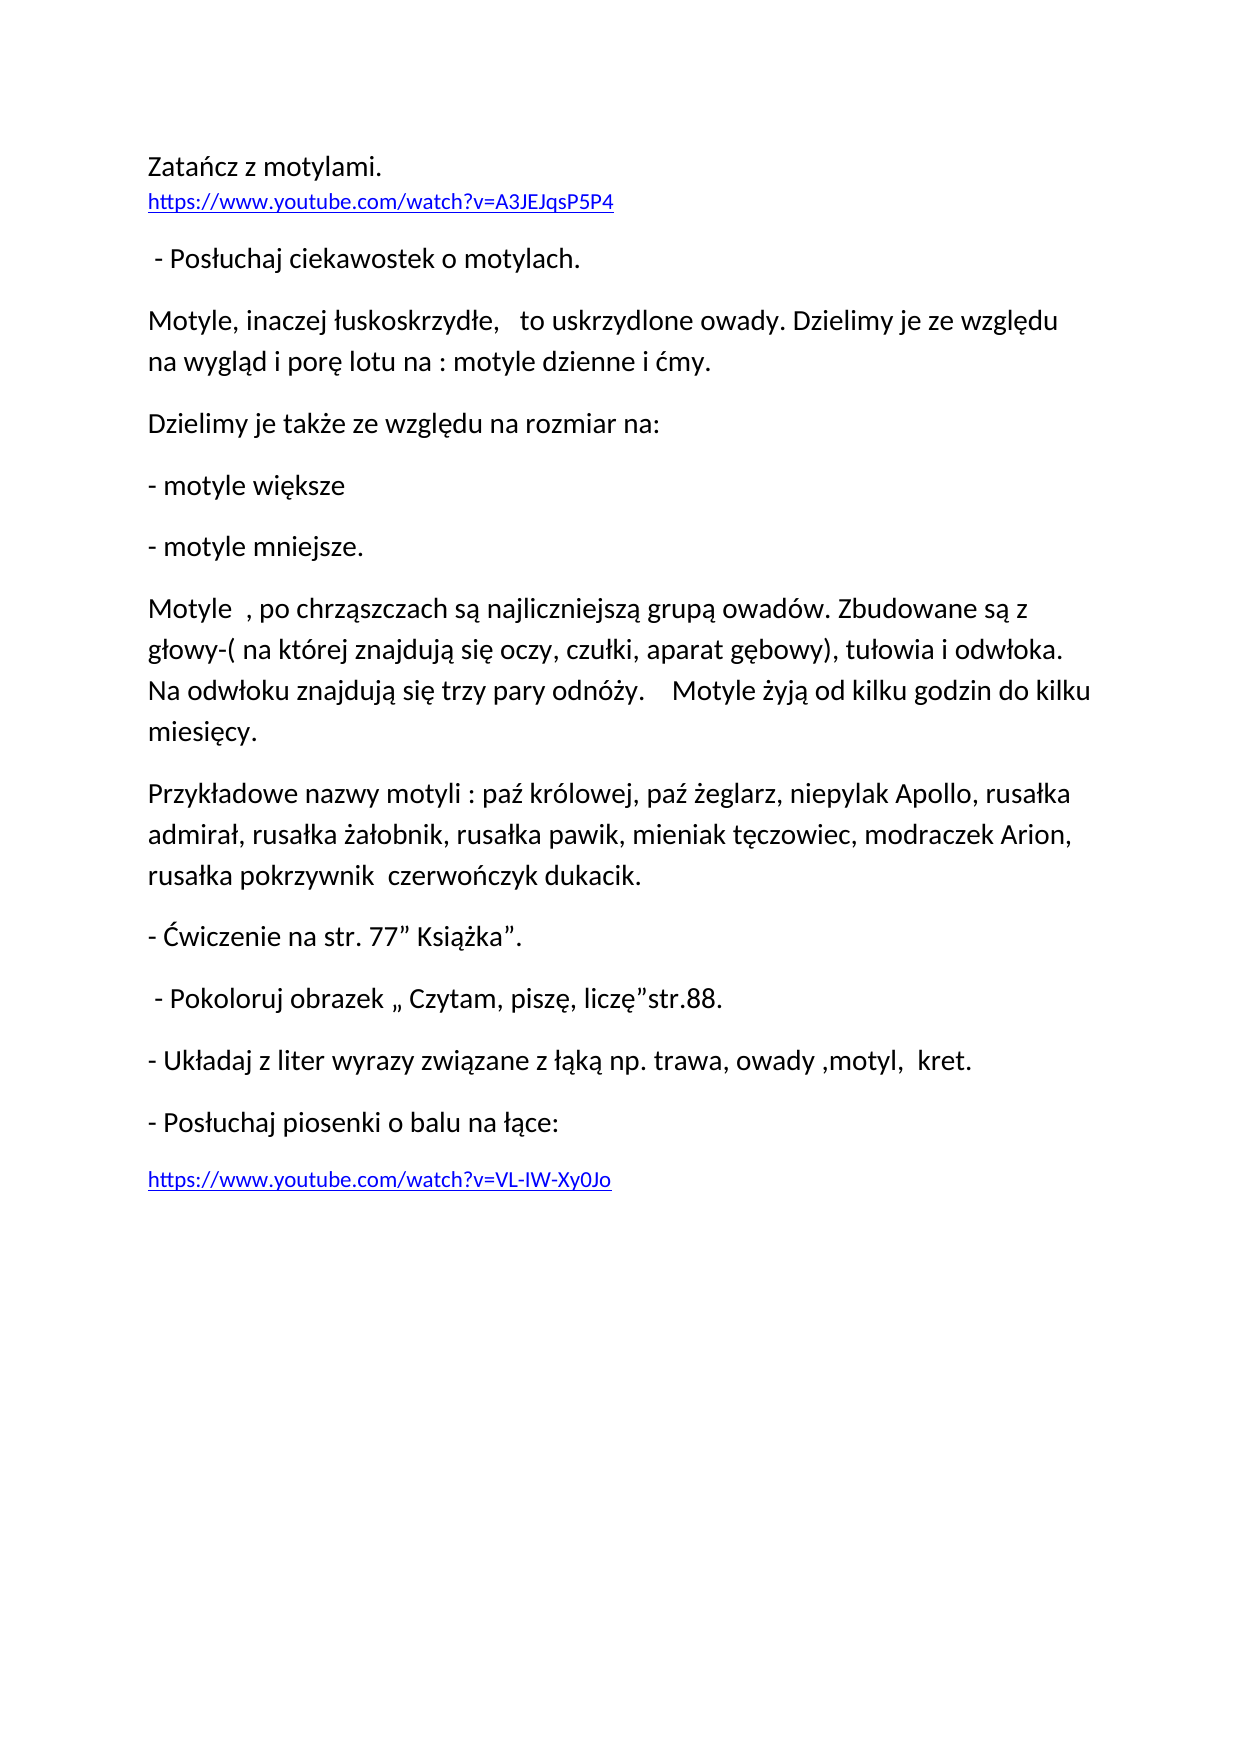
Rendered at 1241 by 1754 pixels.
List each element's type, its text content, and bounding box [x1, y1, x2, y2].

text - Pokoloruj obrazek „ Czytam, piszę, liczę”str.88. [148, 980, 1093, 1016]
text - Posłuchaj ciekawostek o motylach. [148, 240, 1093, 276]
text - Posłuchaj piosenki o balu na łące: [148, 1104, 1093, 1139]
text - Układaj z liter wyrazy związane z łąką np. trawa, owady ,motyl, kret. [148, 1042, 1093, 1078]
text Zatańcz z motylami. https://www.youtube.com/watch?v=A3JEJqsP5P4 [148, 148, 1093, 215]
text - motyle mniejsze. [148, 528, 1093, 564]
text Dzielimy je także ze względu na rozmiar na: [148, 405, 1093, 441]
text - Ćwiczenie na str. 77” Książka”. [148, 918, 1093, 954]
text https://www.youtube.com/watch?v=VL-IW-Xy0Jo [148, 1166, 1093, 1193]
text Przykładowe nazwy motyli : paź królowej, paź żeglarz, niepylak Apollo, rusałka admirał, rusałka żałobnik, rusałka pawik, mieniak tęczowiec, modraczek Arion, rusałka pokrzywnik czerwończyk dukacik. [148, 775, 1093, 892]
text - motyle większe [148, 467, 1093, 502]
text Motyle , po chrząszczach są najliczniejszą grupą owadów. Zbudowane są z głowy-( na której znajdują się oczy, czułki, aparat gębowy), tułowia i odwłoka. Na odwłoku znajdują się trzy pary odnóży. Motyle żyją od kilku godzin do kilku miesięcy. [148, 590, 1093, 749]
text Motyle, inaczej łuskoskrzydłe, to uskrzydlone owady. Dzielimy je ze względu na wygląd i porę lotu na : motyle dzienne i ćmy. [148, 302, 1093, 379]
